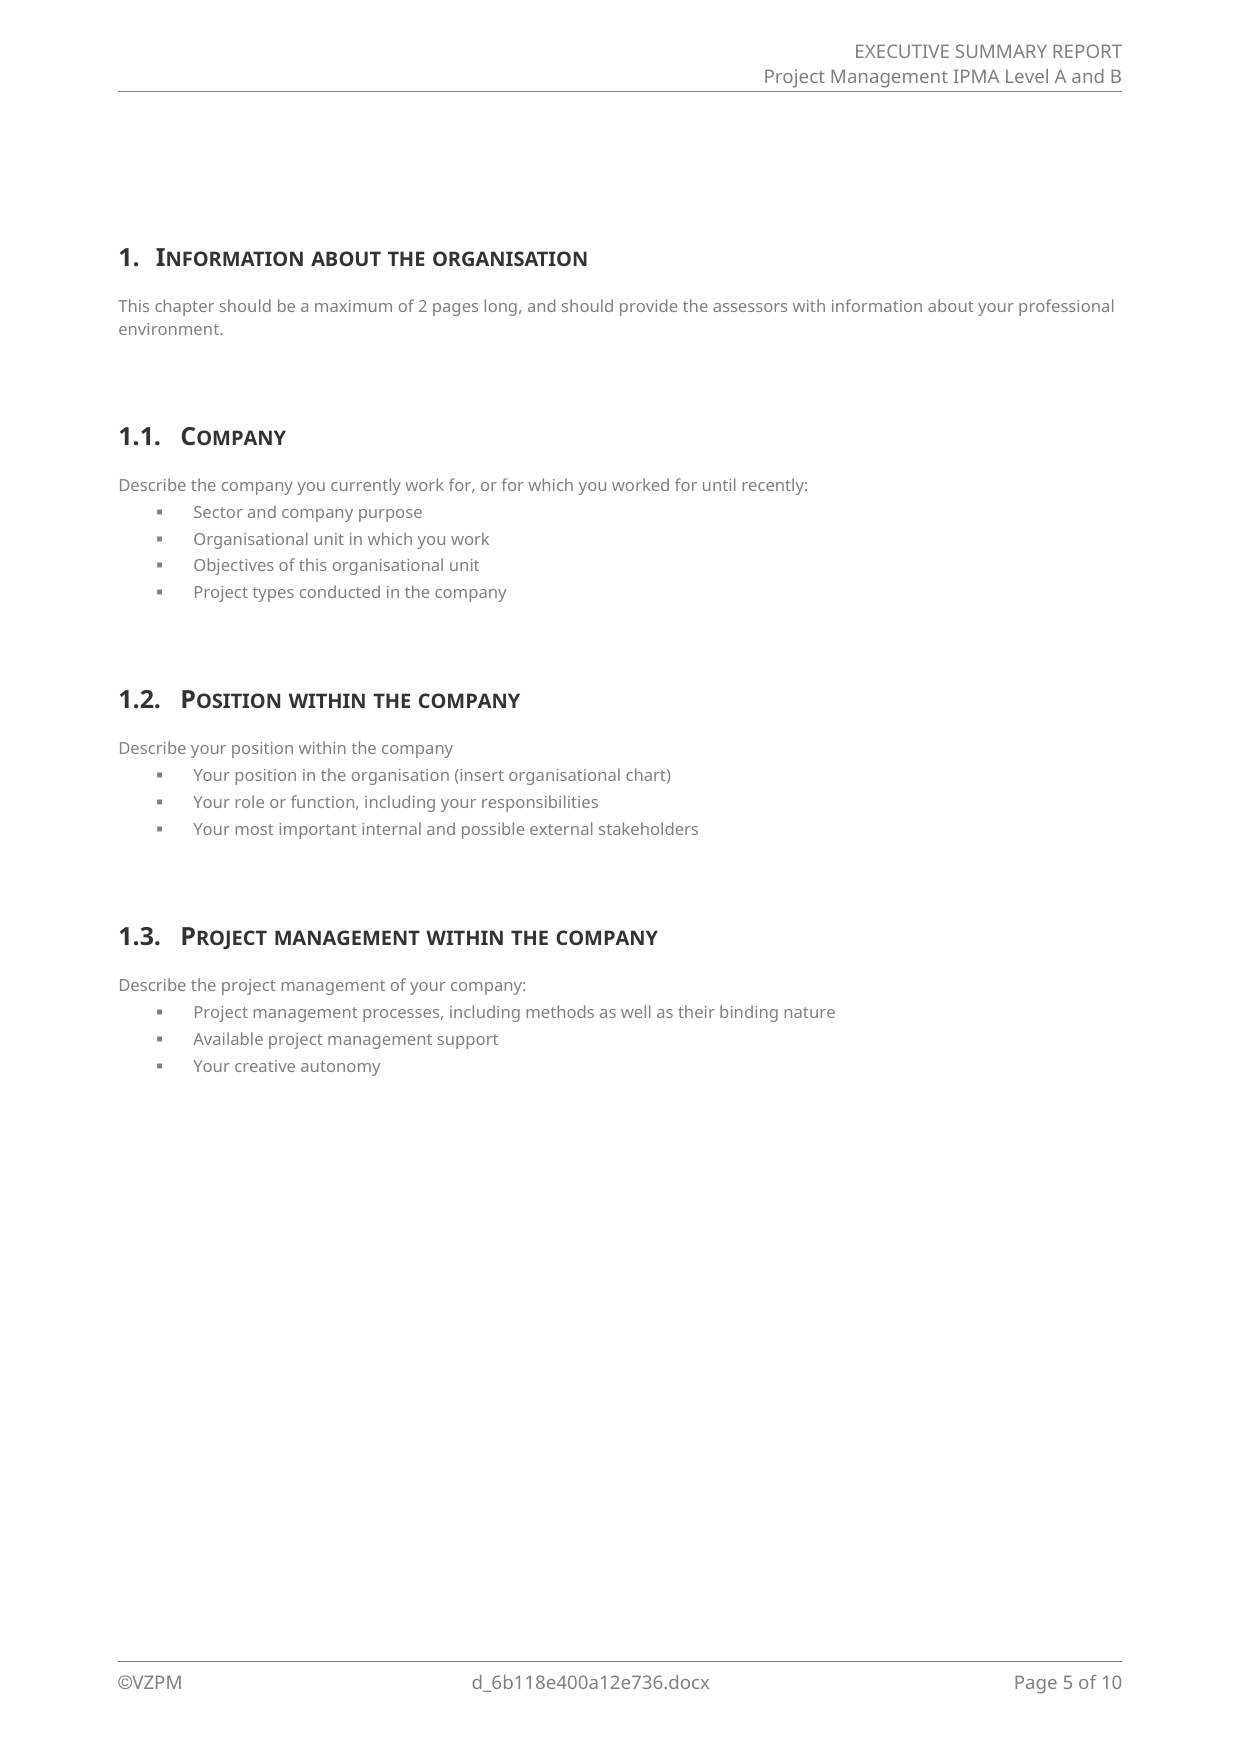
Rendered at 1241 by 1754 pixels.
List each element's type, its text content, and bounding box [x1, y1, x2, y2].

text This chapter should be a maximum of 2 pages long, and should provide the assessors with information about your professional environment. [118, 294, 1122, 340]
list Your most important internal and possible external stakeholders [156, 817, 1122, 840]
subtitle Company [118, 418, 1122, 452]
text Describe the company you currently work for, or for which you worked for until recently: [118, 473, 1122, 496]
list Project management processes, including methods as well as their binding nature [156, 1000, 1122, 1023]
list Your position in the organisation (insert organisational chart) [156, 764, 1122, 786]
list Available project management support [156, 1027, 1122, 1050]
text Describe your position within the company [118, 737, 1122, 759]
subtitle Information about the organisation [118, 240, 1122, 274]
list Sector and company purpose [156, 500, 1122, 523]
list Project types conducted in the company [156, 581, 1122, 603]
text Describe the project management of your company: [118, 973, 1122, 996]
subtitle Project management within the company [118, 919, 1122, 953]
list Your role or function, including your responsibilities [156, 791, 1122, 813]
list Your creative autonomy [156, 1054, 1122, 1077]
list Objectives of this organisational unit [156, 554, 1122, 577]
list Organisational unit in which you work [156, 527, 1122, 550]
subtitle Position within the company [118, 682, 1122, 716]
